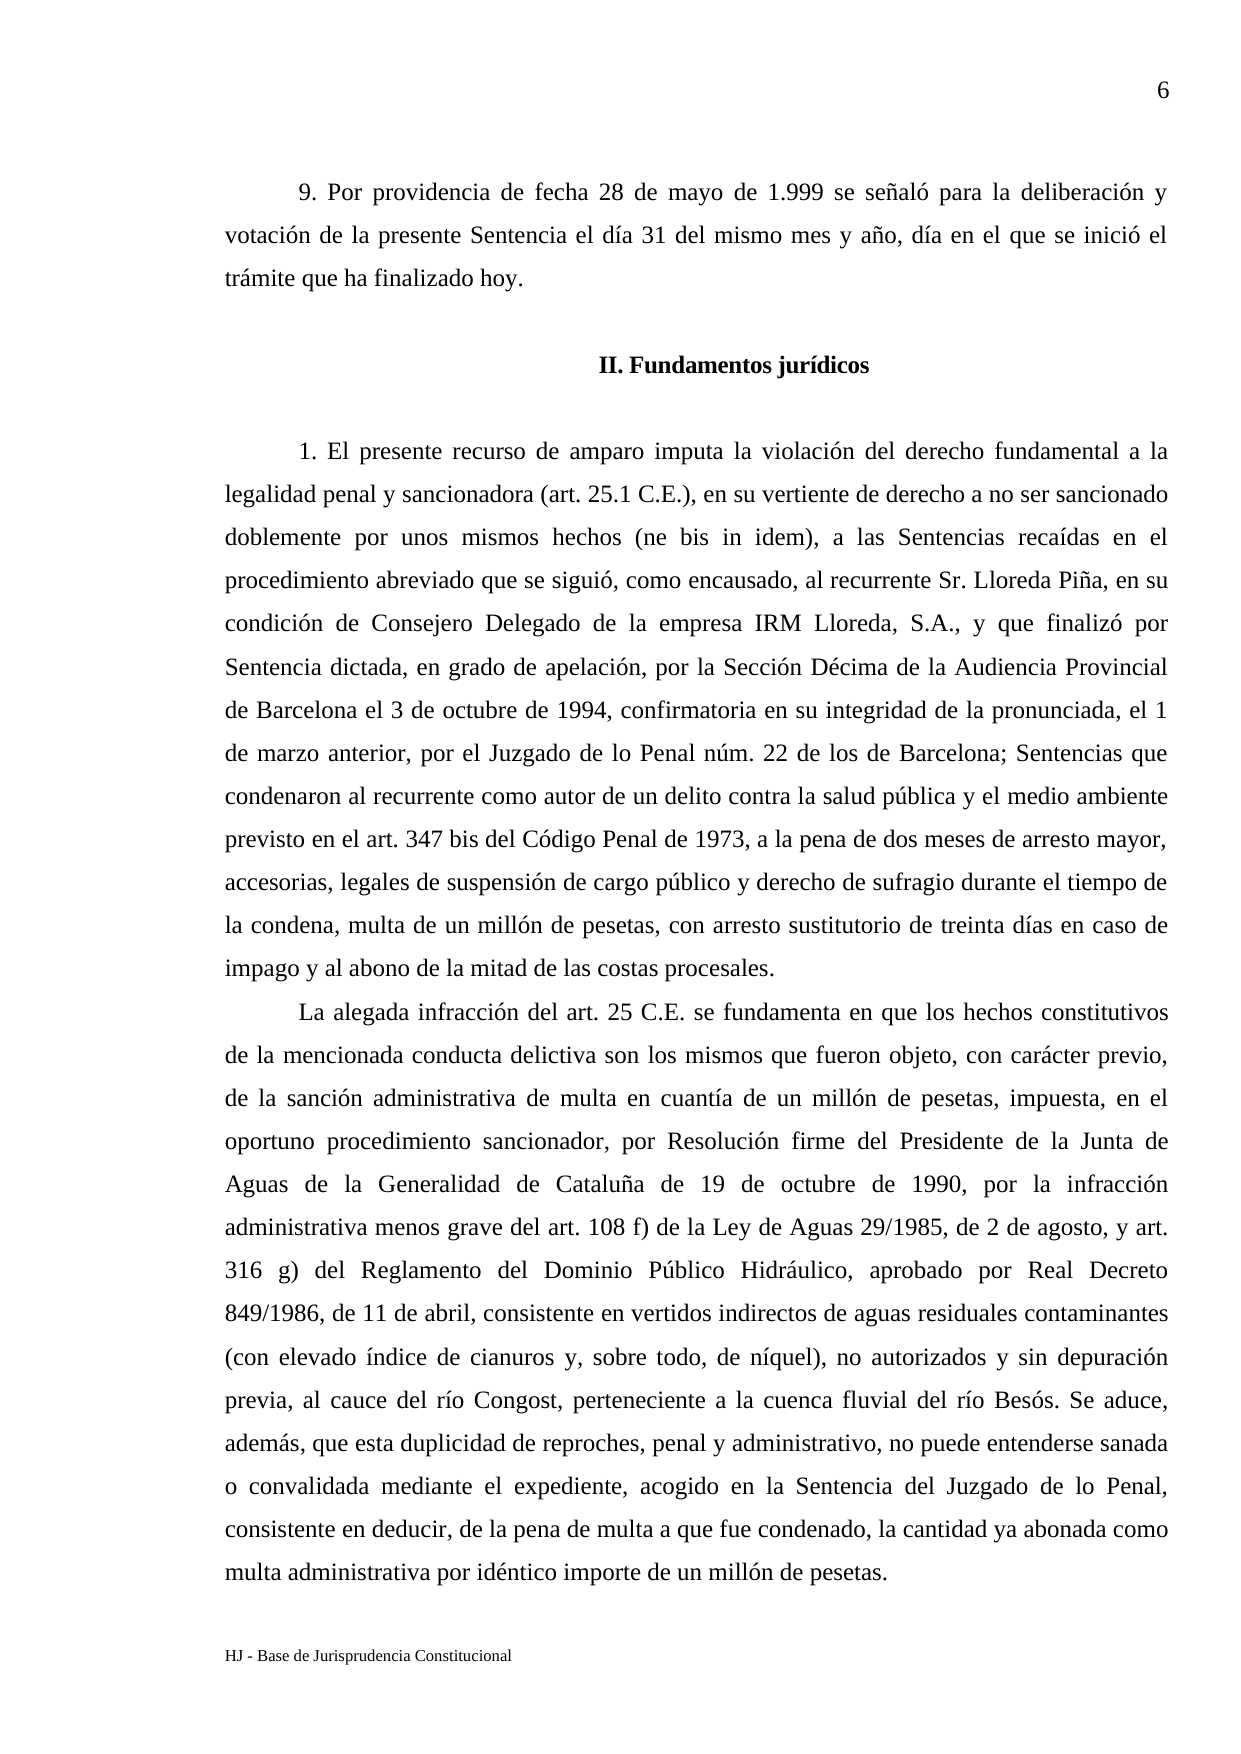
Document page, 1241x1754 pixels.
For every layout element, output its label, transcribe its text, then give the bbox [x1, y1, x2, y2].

subtitle II. Fundamentos jurídicos [224, 350, 1169, 378]
text 1. El presente recurso de amparo imputa la violación del derecho fundamental a la legalidad penal y sancionadora (art. 25.1 C.E.), en su vertiente de derecho a no ser sancionado doblemente por unos mismos hechos (ne bis in idem), a las Sentencias recaídas en el procedimiento abreviado que se siguió, como encausado, al recurrente Sr. Lloreda Piña, en su condición de Consejero Delegado de la empresa IRM Lloreda, S.A., y que finalizó por Sentencia dictada, en grado de apelación, por la Sección Décima de la Audiencia Provincial de Barcelona el 3 de octubre de 1994, confirmatoria en su integridad de la pronunciada, el 1 de marzo anterior, por el Juzgado de lo Penal núm. 22 de los de Barcelona; Sentencias que condenaron al recurrente como autor de un delito contra la salud pública y el medio ambiente previsto en el art. 347 bis del Código Penal de 1973, a la pena de dos meses de arresto mayor, accesorias, legales de suspensión de cargo público y derecho de sufragio durante el tiempo de la condena, multa de un millón de pesetas, con arresto sustitutorio de treinta días en caso de impago y al abono de la mitad de las costas procesales. [224, 436, 1169, 982]
text 9. Por providencia de fecha 28 de mayo de 1.999 se señaló para la deliberación y votación de la presente Sentencia el día 31 del mismo mes y año, día en el que se inició el trámite que ha finalizado hoy. [224, 177, 1169, 292]
text La alegada infracción del art. 25 C.E. se fundamenta en que los hechos constitutivos de la mencionada conducta delictiva son los mismos que fueron objeto, con carácter previo, de la sanción administrativa de multa en cuantía de un millón de pesetas, impuesta, en el oportuno procedimiento sancionador, por Resolución firme del Presidente de la Junta de Aguas de la Generalidad de Cataluña de 19 de octubre de 1990, por la infracción administrativa menos grave del art. 108 f) de la Ley de Aguas 29/1985, de 2 de agosto, y art. 316 g) del Reglamento del Dominio Público Hidráulico, aprobado por Real Decreto 849/1986, de 11 de abril, consistente en vertidos indirectos de aguas residuales contaminantes (con elevado índice de cianuros y, sobre todo, de níquel), no autorizados y sin depuración previa, al cauce del río Congost, perteneciente a la cuenca fluvial del río Besós. Se aduce, además, que esta duplicidad de reproches, penal y administrativo, no puede entenderse sanada o convalidada mediante el expediente, acogido en la Sentencia del Juzgado de lo Penal, consistente en deducir, de la pena de multa a que fue condenado, la cantidad ya abonada como multa administrativa por idéntico importe de un millón de pesetas. [224, 997, 1169, 1586]
